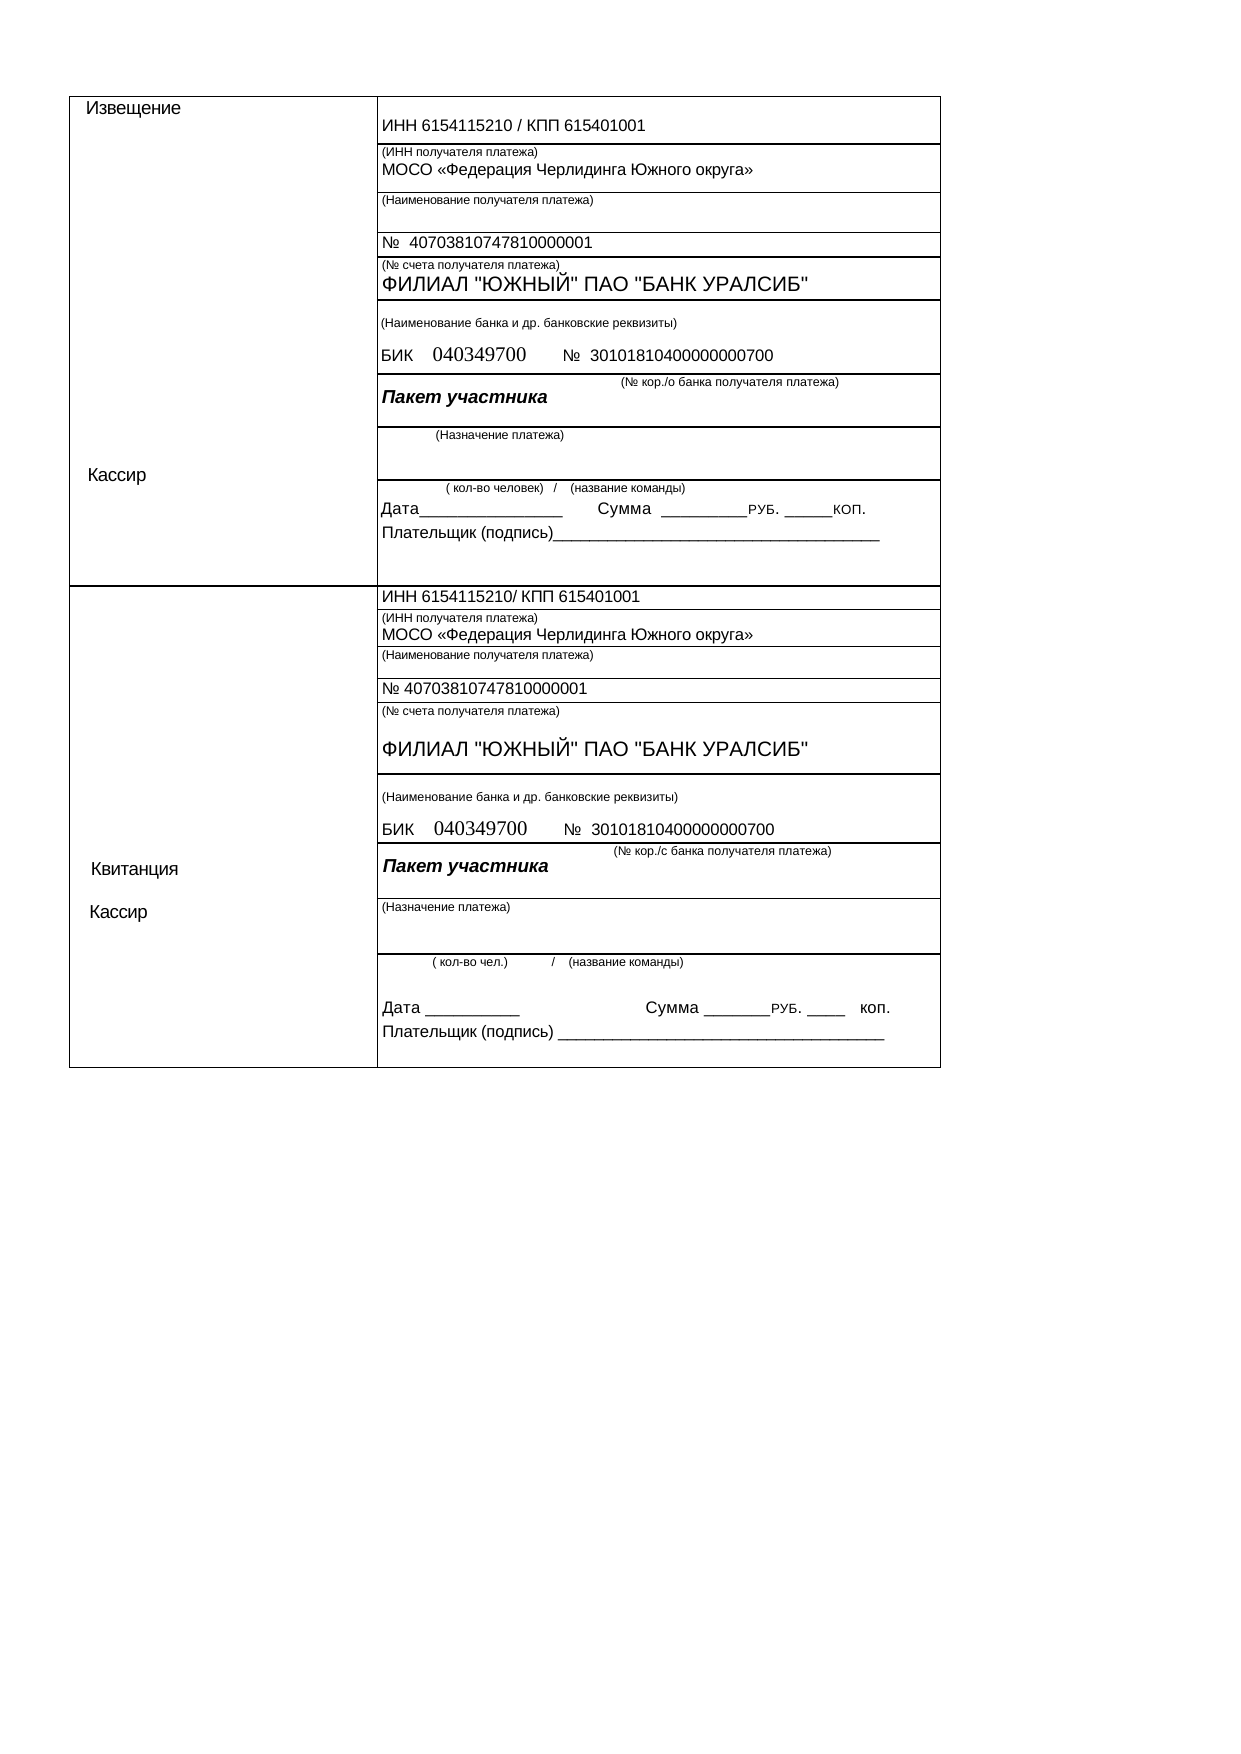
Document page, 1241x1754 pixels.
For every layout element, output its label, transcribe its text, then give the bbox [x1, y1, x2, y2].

table_header ИНН 6154115210 / КПП 615401001 [378, 97, 940, 143]
table_cell (ИНН получателя платежа) МОСО «Федерация Черлидинга Южного округа» [378, 610, 940, 646]
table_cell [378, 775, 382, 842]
table_cell (ИНН получателя платежа) МОСО «Федерация Черлидинга Южного округа» [378, 145, 940, 191]
table_cell ( кол-во человек) / (название команды) Дата_______________ Сумма _________руб. _____коп. Плательщик (подпись)____________________________________ [378, 481, 940, 585]
table_cell Квитанция Кассир [70, 587, 377, 1067]
table_cell (№ кор./с банка получателя платежа) Пакет участника [378, 844, 940, 898]
table_cell (№ счета получателя платежа) ФИЛИАЛ "ЮЖНЫЙ" ПАО "БАНК УРАЛСИБ" [378, 703, 940, 773]
table_cell (№ счета получателя платежа) ФИЛИАЛ "ЮЖНЫЙ" ПАО "БАНК УРАЛСИБ" [378, 258, 940, 299]
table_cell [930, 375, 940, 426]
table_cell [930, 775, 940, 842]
table_cell (Наименование получателя платежа) [378, 193, 940, 232]
table_cell (Назначение платежа) [378, 428, 940, 479]
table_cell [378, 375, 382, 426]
table_cell № 40703810747810000001 [378, 679, 940, 702]
table_cell ИНН 6154115210/ КПП 615401001 [378, 587, 940, 609]
table_cell (Наименование банка и др. банковские реквизиты) БИК 040349700 № 30101810400000000700 [378, 301, 940, 373]
table_header Извещение Кассир [70, 97, 377, 585]
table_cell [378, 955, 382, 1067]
table_cell (Назначение платежа) [378, 899, 940, 953]
table_cell № 40703810747810000001 [378, 233, 940, 256]
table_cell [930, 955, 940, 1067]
table_cell (Наименование получателя платежа) [378, 647, 940, 677]
